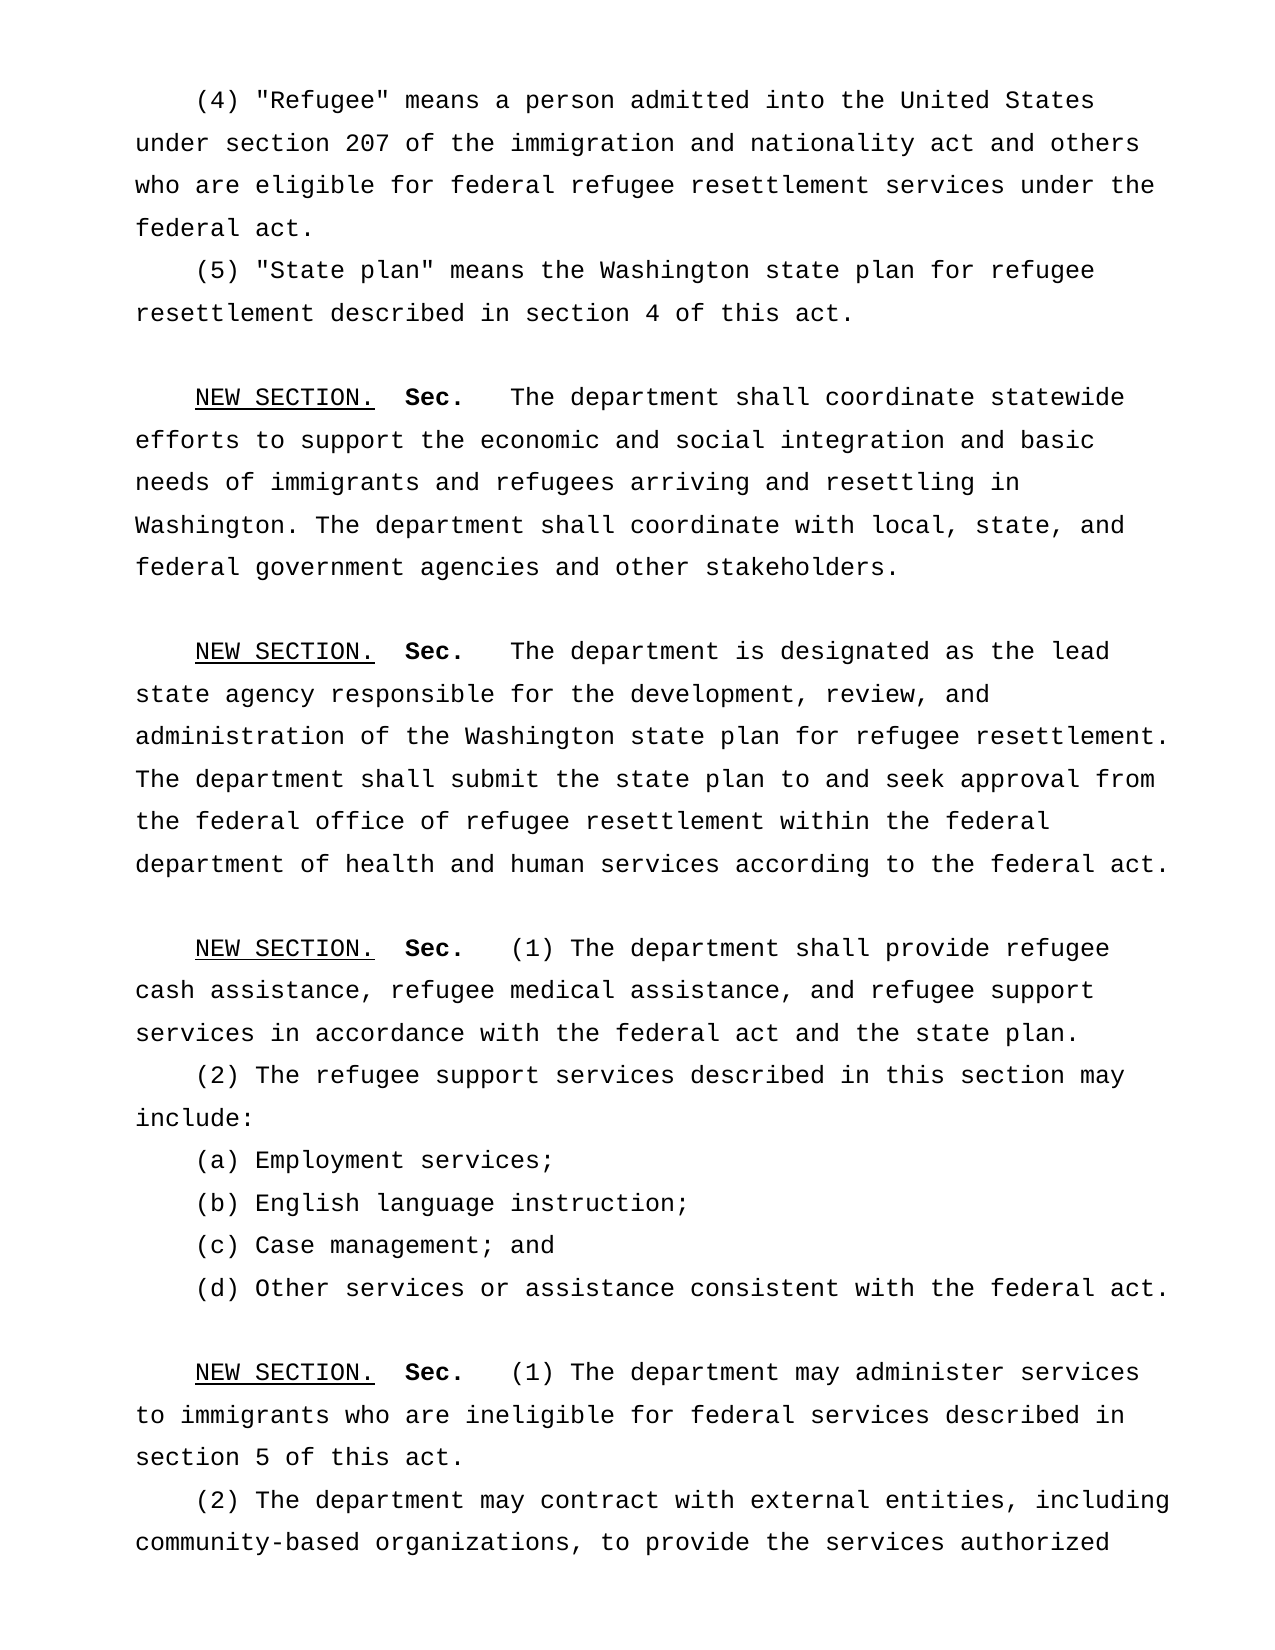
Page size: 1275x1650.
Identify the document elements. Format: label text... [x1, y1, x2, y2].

text (5) "State plan" means the Washington state plan for refugee resettlement described in section 4 of this act. [135, 245, 1170, 330]
text (a) Employment services; [135, 1135, 1170, 1177]
text NEW SECTION. Sec. The department is designated as the lead state agency responsible for the development, review, and administration of the Washington state plan for refugee resettlement. The department shall submit the state plan to and seek approval from the federal office of refugee resettlement within the federal department of health and human services according to the federal act. [135, 626, 1170, 881]
text NEW SECTION. Sec. The department shall coordinate statewide efforts to support the economic and social integration and basic needs of immigrants and refugees arriving and resettling in Washington. The department shall coordinate with local, state, and federal government agencies and other stakeholders. [135, 372, 1170, 584]
text (c) Case management; and [135, 1220, 1170, 1262]
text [135, 1474, 1170, 1559]
text (d) Other services or assistance consistent with the federal act. [135, 1262, 1170, 1305]
text (2) The refugee support services described in this section may include: [135, 1050, 1170, 1135]
text NEW SECTION. Sec. (1) The department shall provide refugee cash assistance, refugee medical assistance, and refugee support services in accordance with the federal act and the state plan. [135, 922, 1170, 1050]
text (b) English language instruction; [135, 1177, 1170, 1220]
text NEW SECTION. Sec. (1) The department may administer services to immigrants who are ineligible for federal services described in section 5 of this act. [135, 1347, 1170, 1474]
text (4) "Refugee" means a person admitted into the United States under section 207 of the immigration and nationality act and others who are eligible for federal refugee resettlement services under the federal act. [135, 75, 1170, 245]
